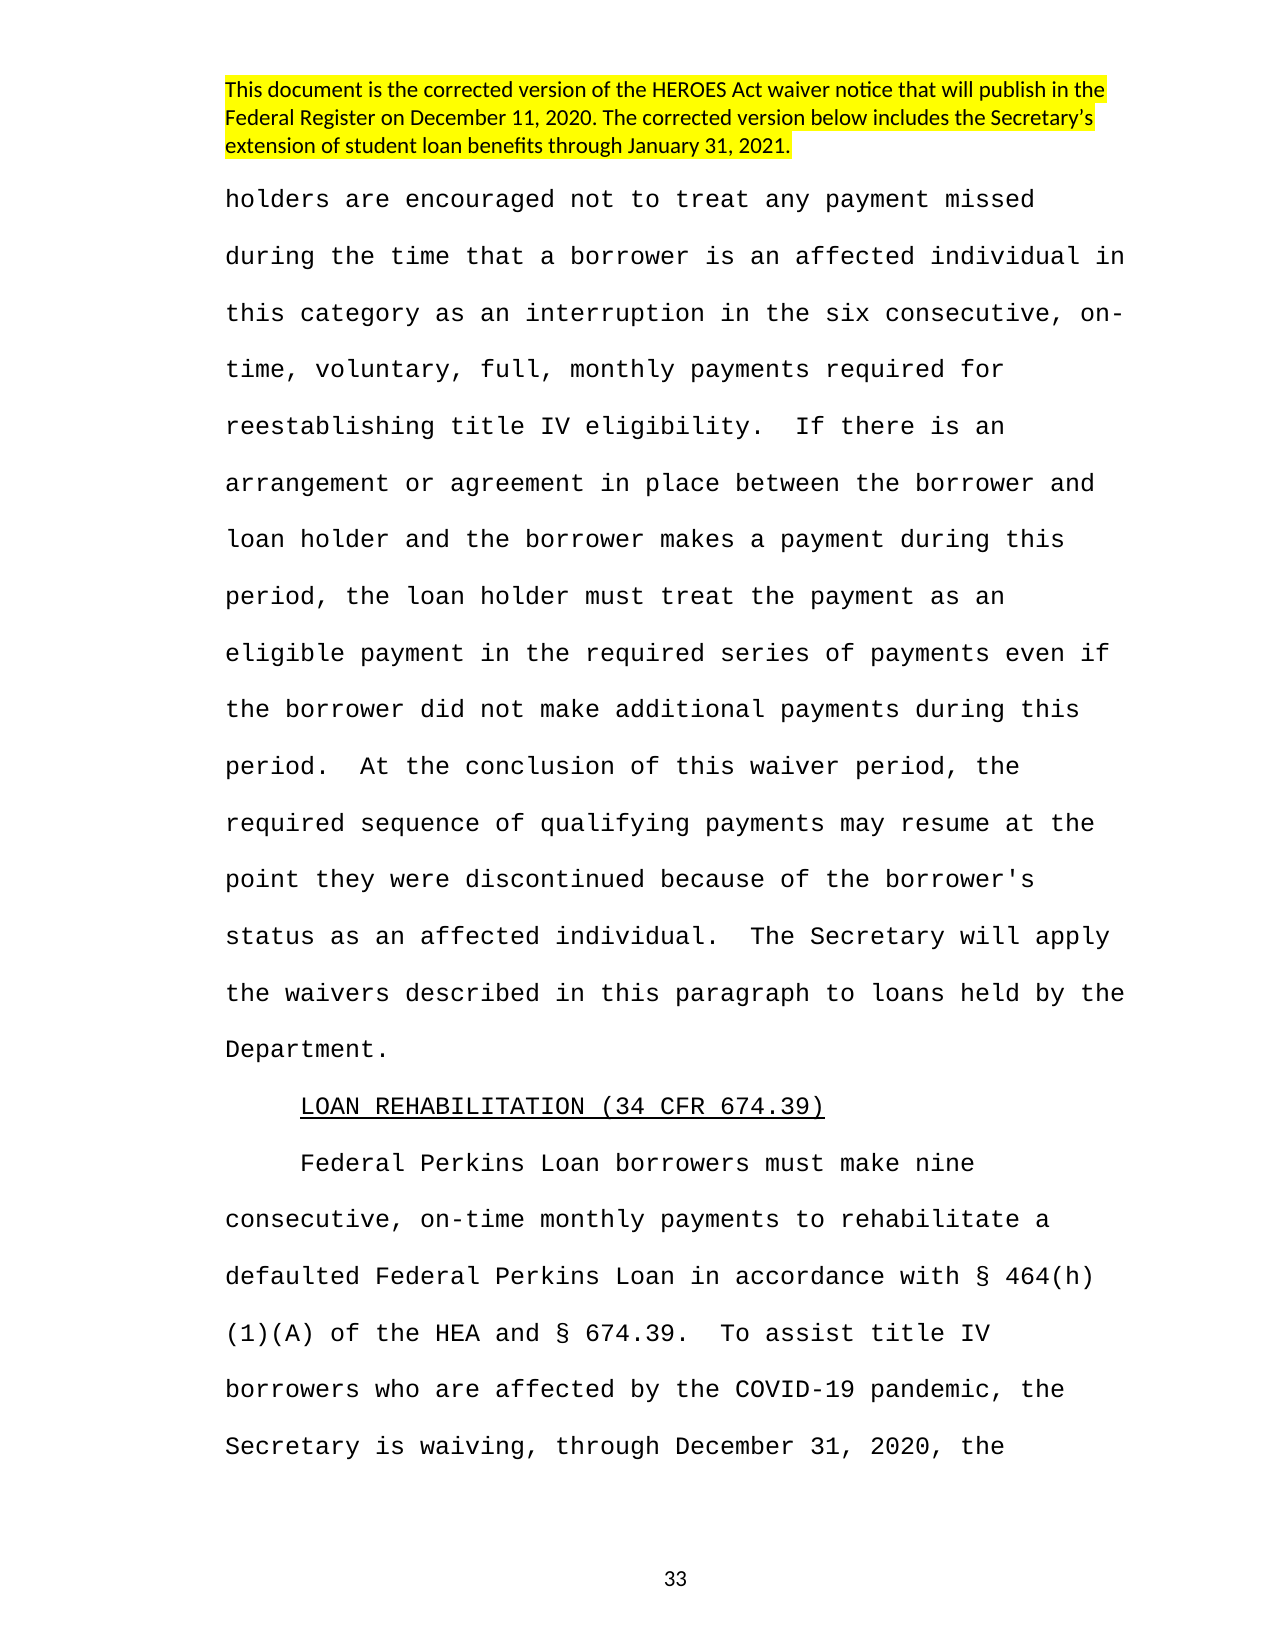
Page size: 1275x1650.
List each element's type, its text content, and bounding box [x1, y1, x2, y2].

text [225, 187, 1125, 1065]
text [225, 1150, 1125, 1462]
text LOAN REHABILITATION (34 CFR 674.39) [225, 1094, 1125, 1122]
